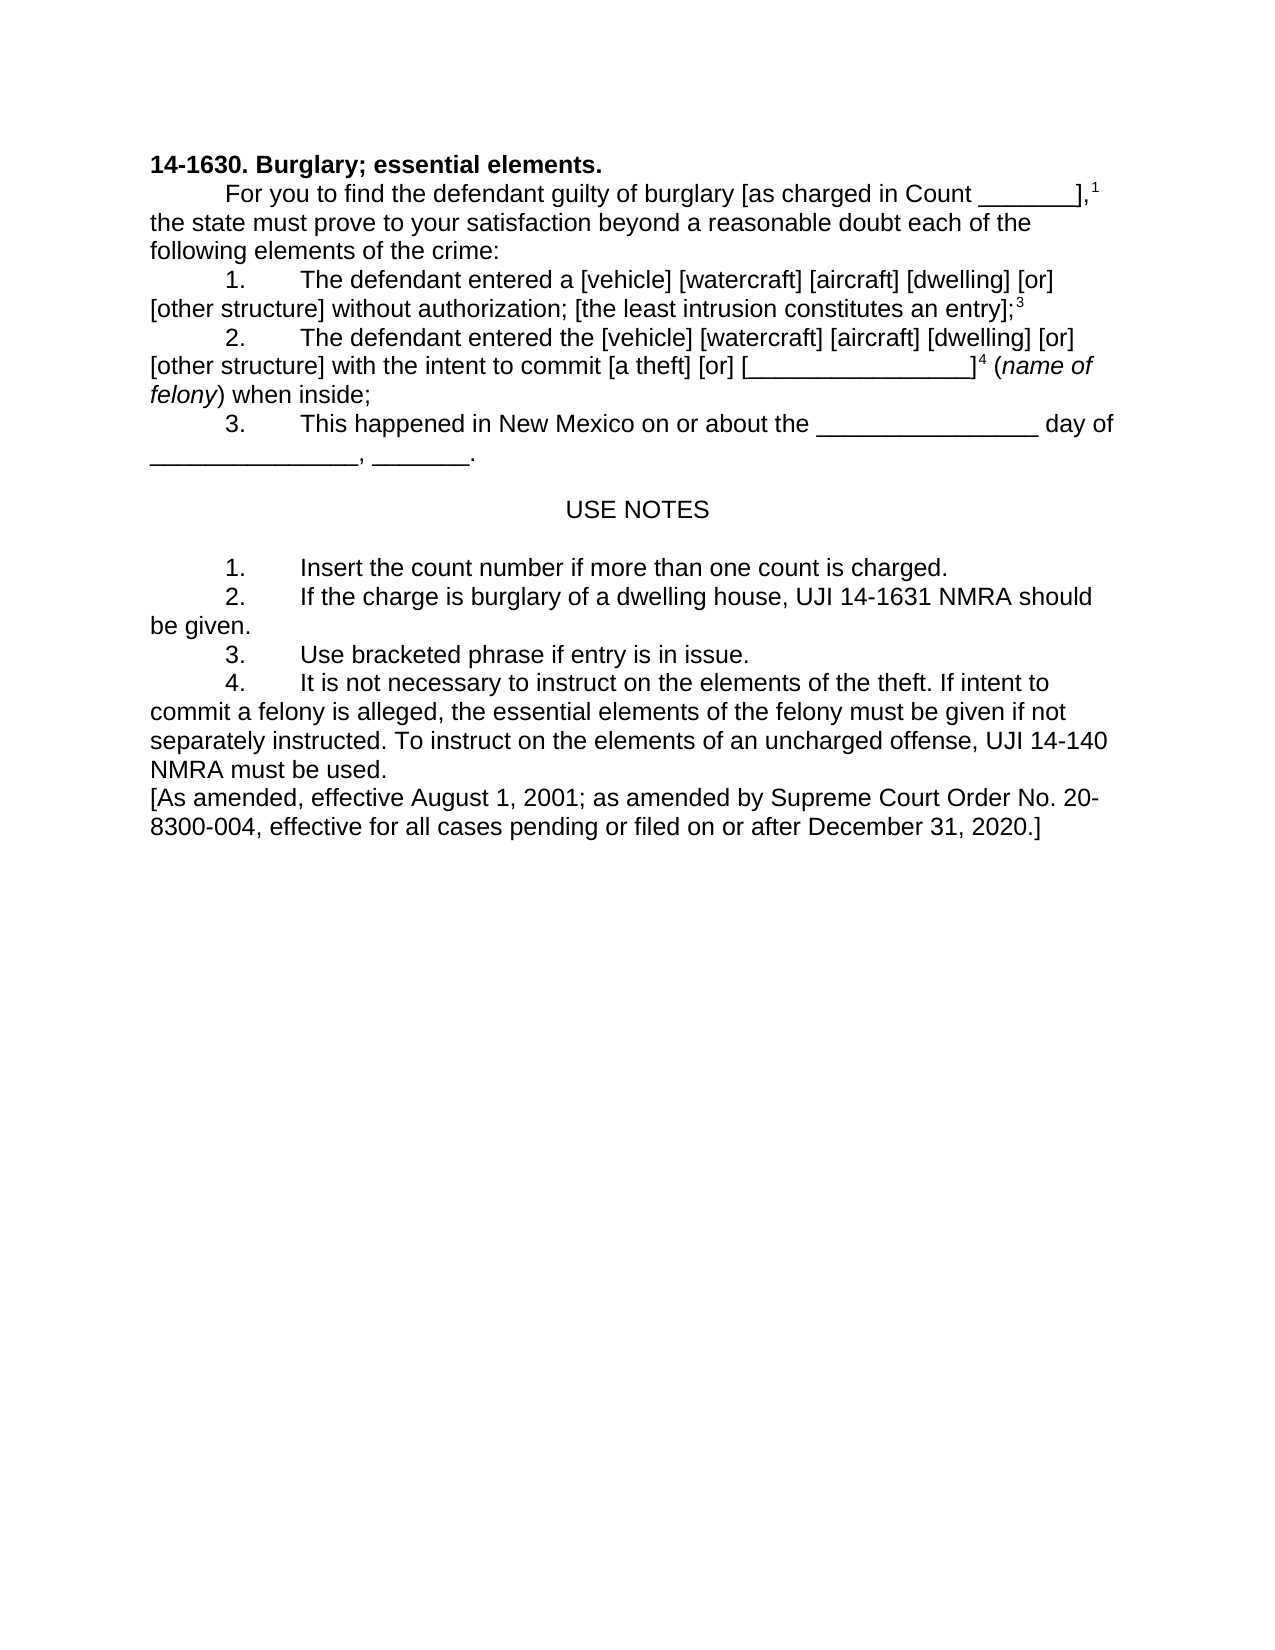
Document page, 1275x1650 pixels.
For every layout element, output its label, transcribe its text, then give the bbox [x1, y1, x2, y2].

text 3. This happened in New Mexico on or about the ________________ day of _______________, _______. [150, 409, 1125, 466]
text 2. If the charge is burglary of a dwelling house, UJI 14-1631 NMRA should be given. [150, 582, 1125, 639]
text 4. It is not necessary to instruct on the elements of the theft. If intent to commit a felony is alleged, the essential elements of the felony must be given if not separately instructed. To instruct on the elements of an uncharged offense, UJI 14-140 NMRA must be used. [150, 668, 1125, 783]
text 14-1630. Burglary; essential elements. [150, 150, 1125, 179]
text 3. Use bracketed phrase if entry is in issue. [150, 639, 1125, 668]
text [As amended, effective August 1, 2001; as amended by Supreme Court Order No. 20-8300-004, effective for all cases pending or filed on or after December 31, 2020.] [150, 783, 1125, 841]
text For you to find the defendant guilty of burglary [as charged in Count _______],1 the state must prove to your satisfaction beyond a reasonable doubt each of the following elements of the crime: [150, 179, 1125, 265]
text 2. The defendant entered the [vehicle] [watercraft] [aircraft] [dwelling] [or] [other structure] with the intent to commit [a theft] [or] [________________]4 (name of felony) when inside; [150, 322, 1125, 409]
text USE NOTES [150, 495, 1125, 524]
text 1. Insert the count number if more than one count is charged. [150, 553, 1125, 582]
text 1. The defendant entered a [vehicle] [watercraft] [aircraft] [dwelling] [or] [other structure] without authorization; [the least intrusion constitutes an entry];3 [150, 265, 1125, 322]
